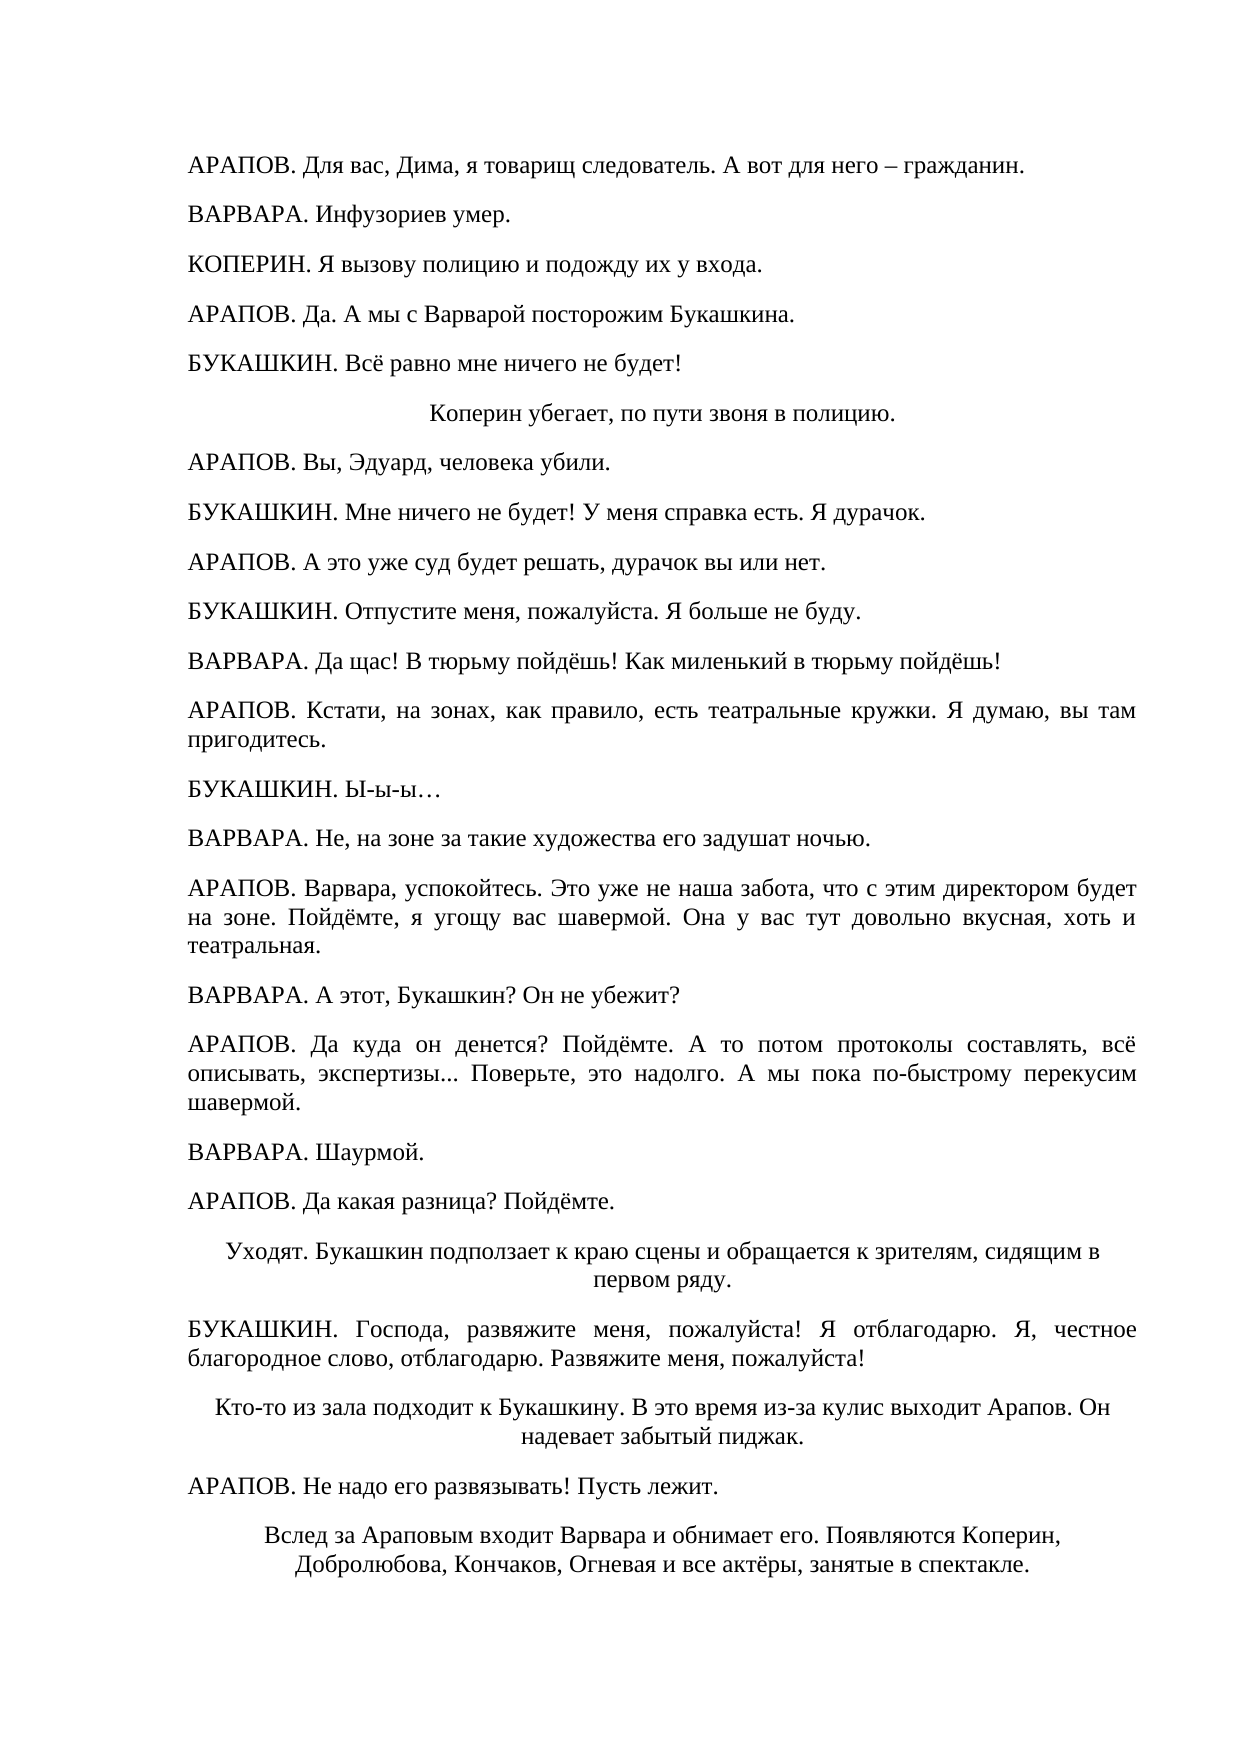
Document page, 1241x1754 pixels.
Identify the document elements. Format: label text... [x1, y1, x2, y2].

text БУКАШКИН. Господа, развяжите меня, пожалуйста! Я отблагодарю. Я, честное благородное слово, отблагодарю. Развяжите меня, пожалуйста! [187, 1314, 1138, 1372]
text БУКАШКИН. Всё равно мне ничего не будет! [187, 348, 1138, 377]
text Коперин убегает, по пути звоня в полицию. [187, 398, 1138, 427]
text АРАПОВ. Не надо его развязывать! Пусть лежит. [187, 1471, 1138, 1499]
text ВАРВАРА. Не, на зоне за такие художества его задушат ночью. [187, 823, 1138, 852]
text АРАПОВ. Вы, Эдуард, человека убили. [187, 447, 1138, 476]
text БУКАШКИН. Ы-ы-ы… [187, 774, 1138, 802]
text ВАРВАРА. Да щас! В тюрьму пойдёшь! Как миленький в тюрьму пойдёшь! [187, 646, 1138, 674]
text АРАПОВ. Да какая разница? Пойдёмте. [187, 1186, 1138, 1215]
text АРАПОВ. А это уже суд будет решать, дурачок вы или нет. [187, 547, 1138, 575]
text Уходят. Букашкин подползает к краю сцены и обращается к зрителям, сидящим в первом ряду. [187, 1236, 1138, 1293]
text АРАПОВ. Варвара, успокойтесь. Это уже не наша забота, что с этим директором будет на зоне. Пойдёмте, я угощу вас шавермой. Она у вас тут довольно вкусная, хоть и театральная. [187, 873, 1138, 959]
text АРАПОВ. Да куда он денется? Пойдёмте. А то потом протоколы составлять, всё описывать, экспертизы... Поверьте, это надолго. А мы пока по-быстрому перекусим шавермой. [187, 1029, 1138, 1116]
text АРАПОВ. Кстати, на зонах, как правило, есть театральные кружки. Я думаю, вы там пригодитесь. [187, 695, 1138, 753]
text ВАРВАРА. А этот, Букашкин? Он не убежит? [187, 980, 1138, 1009]
text БУКАШКИН. Отпустите меня, пожалуйста. Я больше не буду. [187, 596, 1138, 625]
text Вслед за Араповым входит Варвара и обнимает его. Появляются Коперин, Добролюбова, Кончаков, Огневая и все актёры, занятые в спектакле. [187, 1520, 1138, 1578]
text ВАРВАРА. Шаурмой. [187, 1137, 1138, 1165]
text АРАПОВ. Да. А мы с Варварой посторожим Букашкина. [187, 299, 1138, 327]
text БУКАШКИН. Мне ничего не будет! У меня справка есть. Я дурачок. [187, 497, 1138, 526]
text КОПЕРИН. Я вызову полицию и подожду их у входа. [187, 249, 1138, 278]
text Кто-то из зала подходит к Букашкину. В это время из-за кулис выходит Арапов. Он надевает забытый пиджак. [187, 1392, 1138, 1450]
text АРАПОВ. Для вас, Дима, я товарищ следователь. А вот для него – гражданин. [187, 150, 1138, 179]
text ВАРВАРА. Инфузориев умер. [187, 199, 1138, 228]
